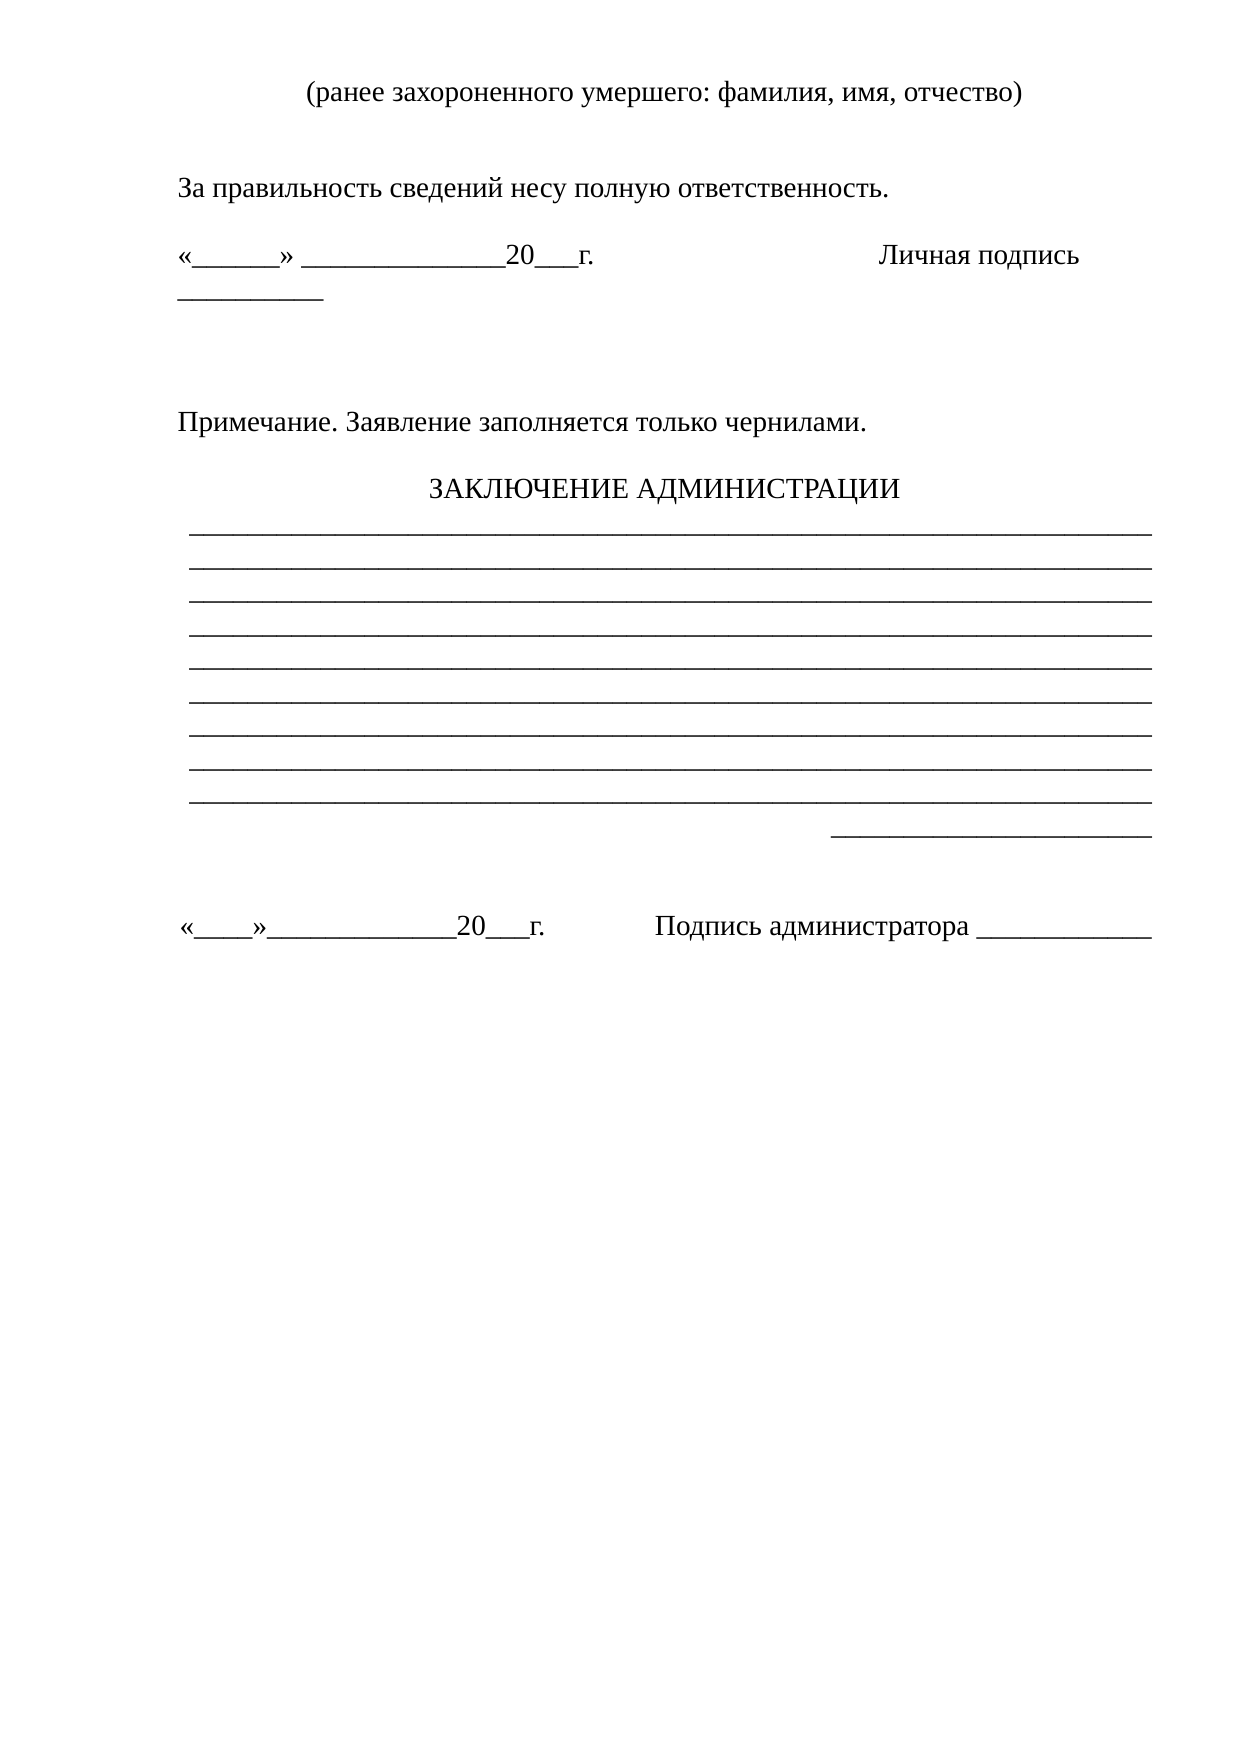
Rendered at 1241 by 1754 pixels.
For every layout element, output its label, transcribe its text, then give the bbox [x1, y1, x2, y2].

text «____»_____________20___г. Подпись администратора ____________ [177, 908, 1152, 941]
text ________________________________________________________________________________________________________________________________________________________________________________________________________________________________________________________________________________________________________________________________________________________________________________________________________________________________________________________________________________________________________________________________________________________________________________________________________________________________________ [177, 505, 1152, 841]
text ЗАКЛЮЧЕНИЕ АДМИНИСТРАЦИИ [177, 472, 1152, 505]
text Примечание. Заявление заполняется только чернилами. [177, 404, 1152, 438]
text «______» ______________20___г. Личная подпись __________ [177, 237, 1152, 304]
text За правильность сведений несу полную ответственность. [177, 170, 1152, 203]
text (ранее захороненного умершего: фамилия, имя, отчество) [177, 74, 1152, 107]
